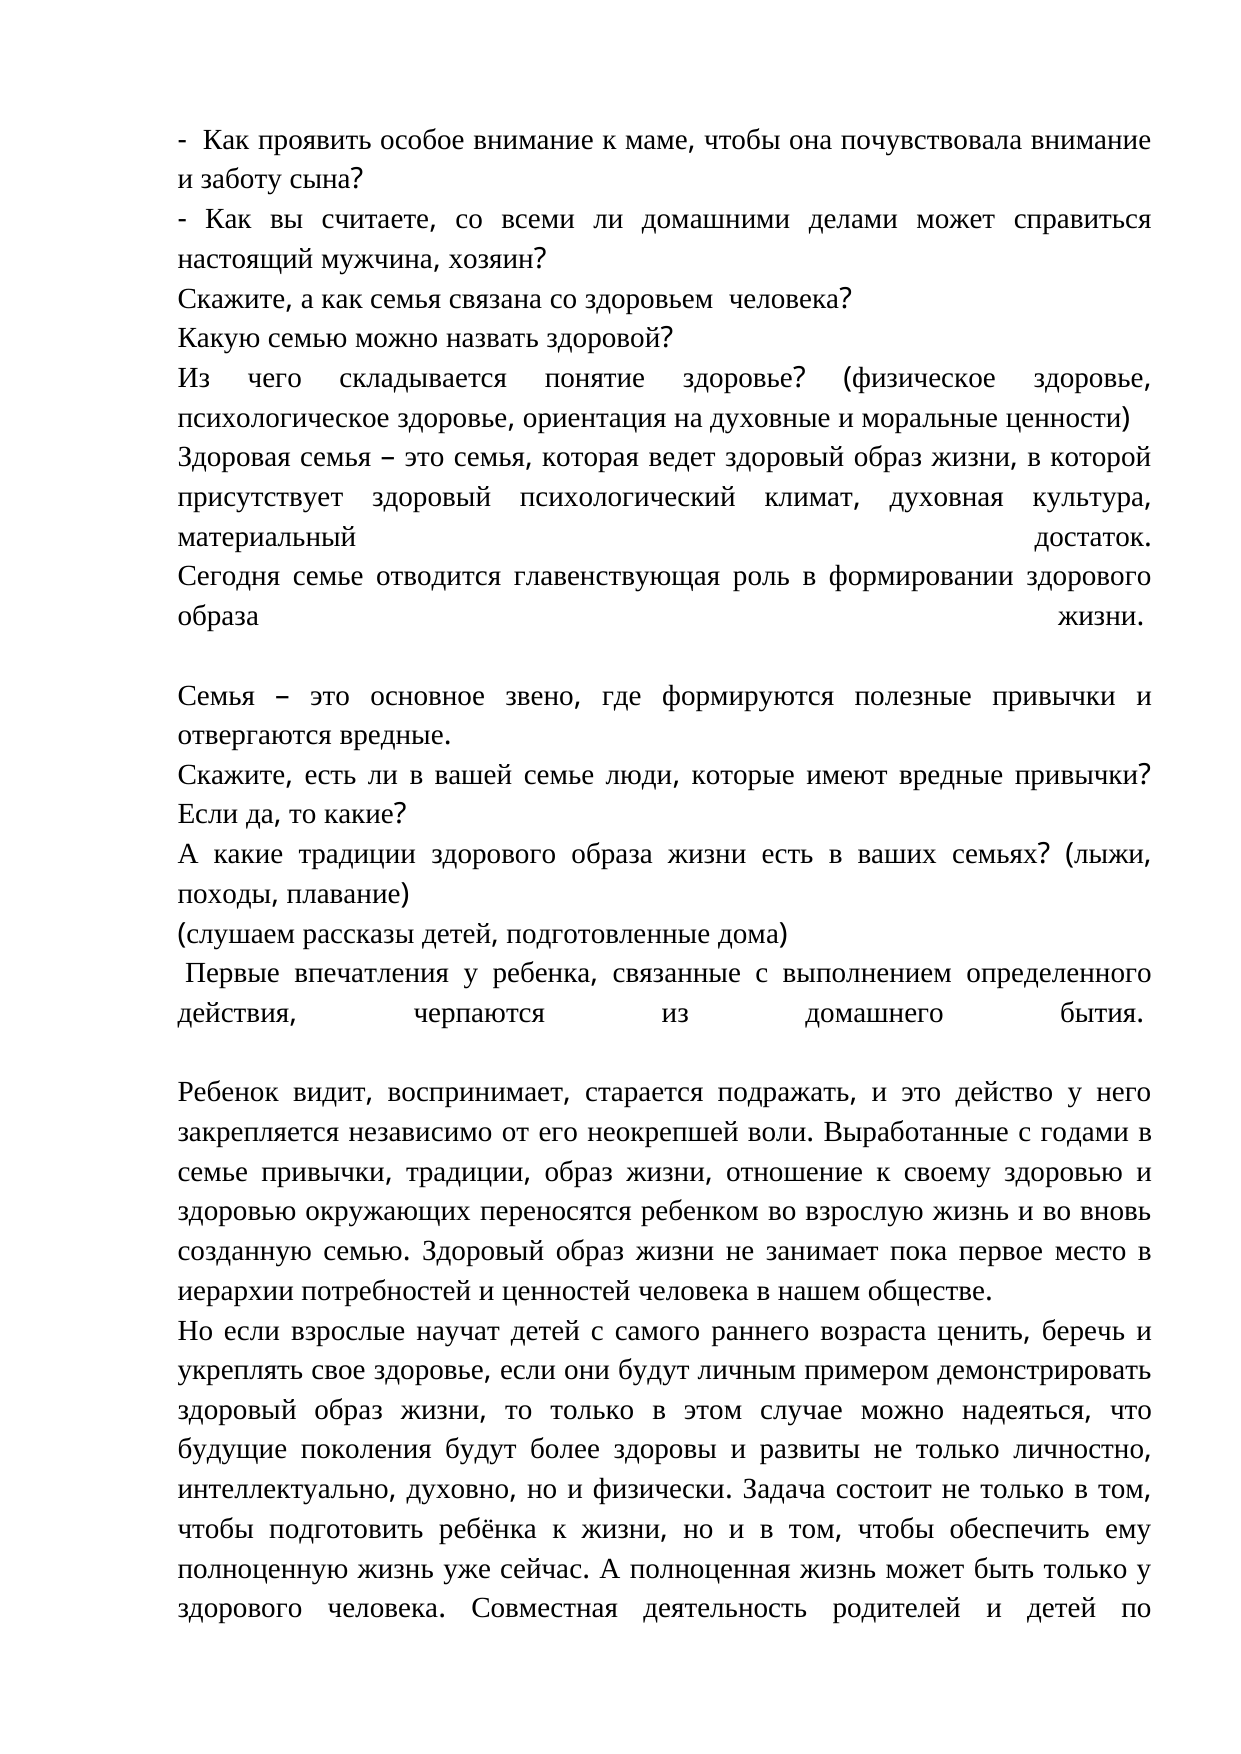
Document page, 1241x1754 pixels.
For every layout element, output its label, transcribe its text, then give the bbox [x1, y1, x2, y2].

text Здоровая семья – это семья, которая ведет здоровый образ жизни, в которой присутствует здоровый психологический климат, духовная культура, материальный достаток. Сегодня семье отводится главенствующая роль в формировании здорового образа жизни. Семья – это основное звено, где формируются полезные привычки и отвергаются вредные. [177, 436, 1152, 753]
text Скажите, а как семья связана со здоровьем человека? [177, 277, 1152, 317]
text Первые впечатления у ребенка, связанные с выполнением определенного действия, черпаются из домашнего бытия. Ребенок видит, воспринимает, старается подражать, и это действо у него закрепляется независимо от его неокрепшей воли. Выработанные с годами в семье привычки, традиции, образ жизни, отношение к своему здоровью и здоровью окружающих переносятся ребенком во взрослую жизнь и во вновь созданную семью. Здоровый образ жизни не занимает пока первое место в иерархии потребностей и ценностей человека в нашем обществе. [177, 952, 1152, 1309]
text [177, 1309, 1152, 1626]
text А какие традиции здорового образа жизни есть в ваших семьях? (лыжи, походы, плавание) [177, 832, 1152, 912]
text (слушаем рассказы детей, подготовленные дома) [177, 912, 1152, 952]
text - Как вы считаете, со всеми ли домашними делами может справиться настоящий мужчина, хозяин? [177, 197, 1152, 277]
text Из чего складывается понятие здоровье? (физическое здоровье, психологическое здоровье, ориентация на духовные и моральные ценности) [177, 356, 1152, 436]
text Какую семью можно назвать здоровой? [177, 317, 1152, 356]
text - Как проявить особое внимание к маме, чтобы она почувствовала внимание и заботу сына? [177, 118, 1152, 197]
text Скажите, есть ли в вашей семье люди, которые имеют вредные привычки? Если да, то какие? [177, 753, 1152, 832]
